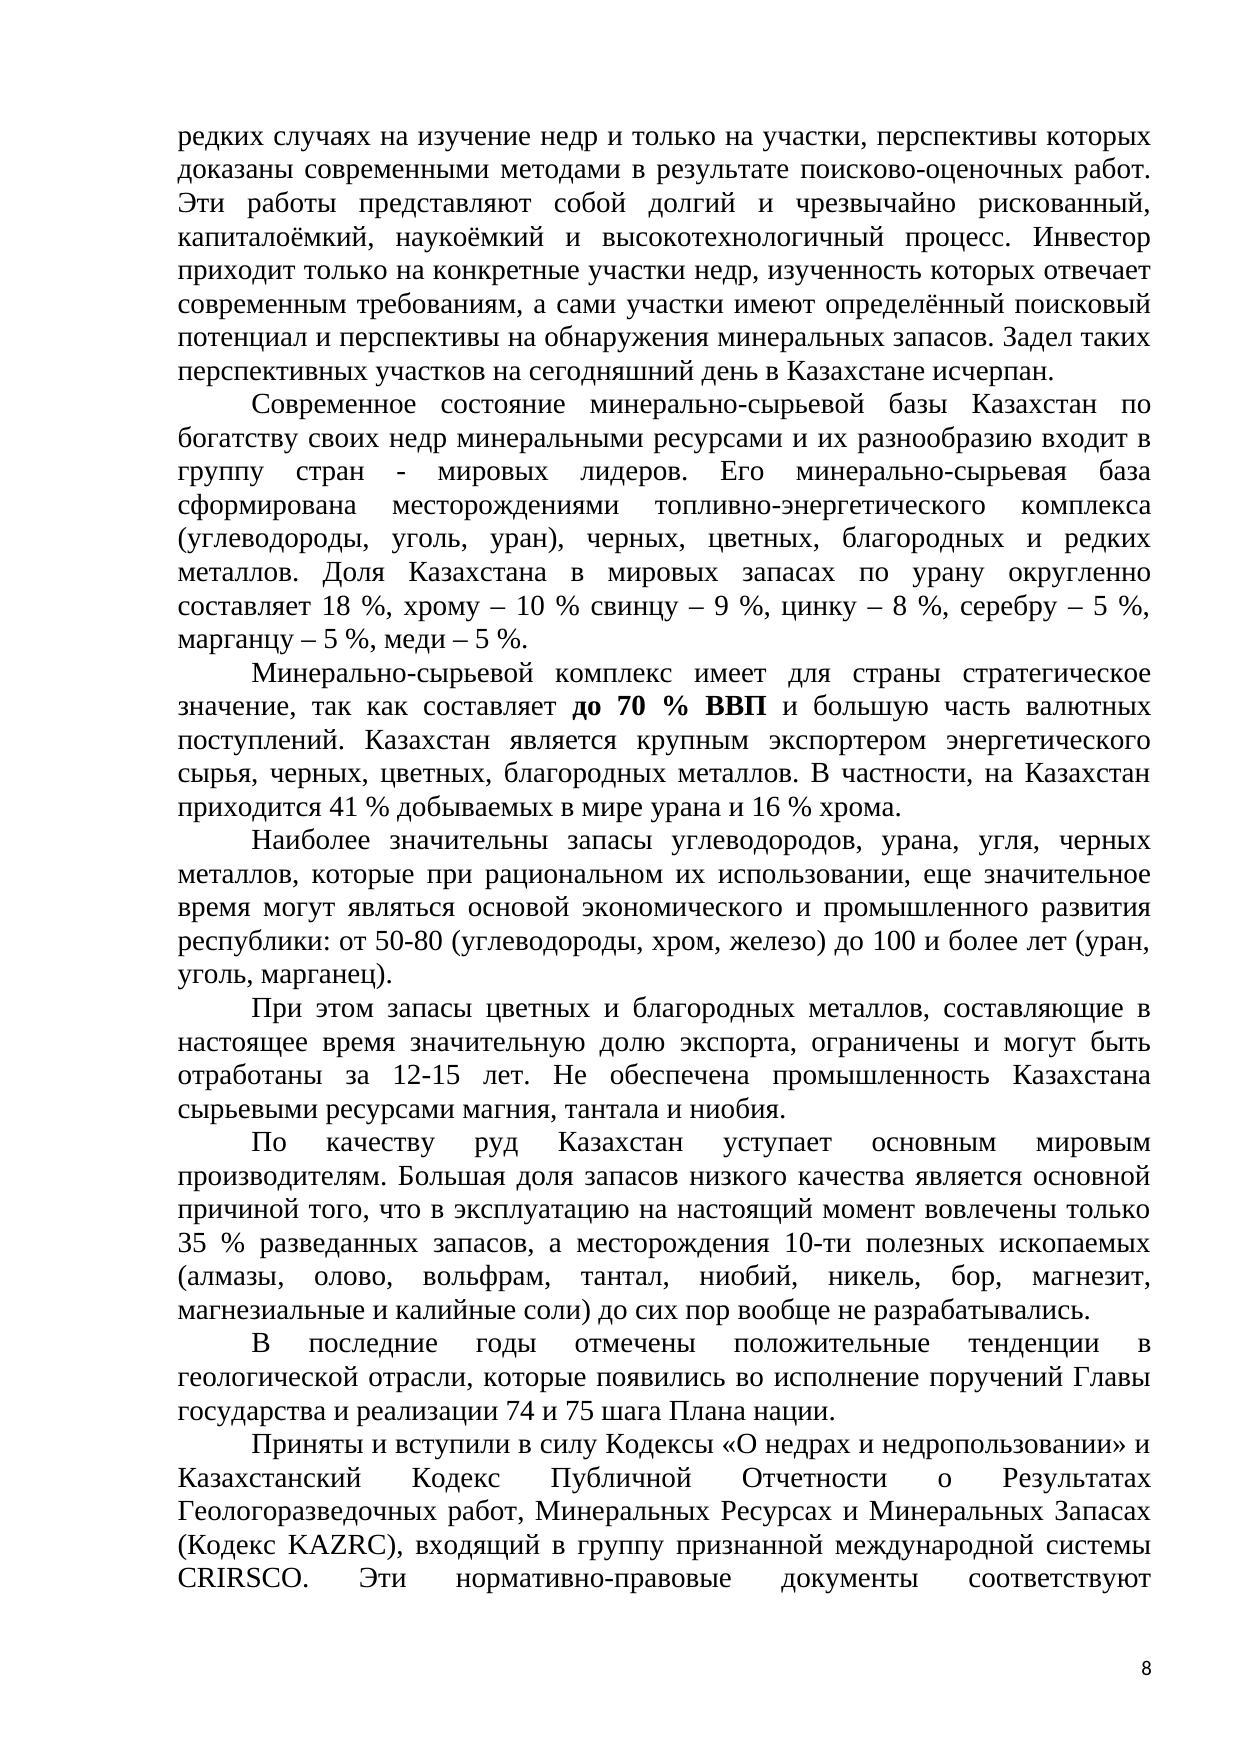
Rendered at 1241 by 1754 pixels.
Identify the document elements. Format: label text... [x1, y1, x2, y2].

text Минерально-сырьевой комплекс имеет для страны стратегическое значение, так как составляет до 70 % ВВП и большую часть валютных поступлений. Казахстан является крупным экспортером энергетического сырья, черных, цветных, благородных металлов. В частности, на Казахстан приходится 41 % добываемых в мире урана и 16 % хрома. [177, 655, 1152, 822]
text По качеству руд Казахстан уступает основным мировым производителям. Большая доля запасов низкого качества является основной причиной того, что в эксплуатацию на настоящий момент вовлечены только 35 % разведанных запасов, а месторождения 10-ти полезных ископаемых (алмазы, олово, вольфрам, тантал, ниобий, никель, бор, магнезит, магнезиальные и калийные соли) до сих пор вообще не разрабатывались. [177, 1124, 1152, 1326]
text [177, 118, 1152, 386]
text Наиболее значительны запасы углеводородов, урана, угля, черных металлов, которые при рациональном их использовании, еще значительное время могут являться основой экономического и промышленного развития республики: от 50-80 (углеводороды, хром, железо) до 100 и более лет (уран, уголь, марганец). [177, 822, 1152, 990]
text В последние годы отмечены положительные тенденции в геологической отрасли, которые появились во исполнение поручений Главы государства и реализации 74 и 75 шага Плана нации. [177, 1326, 1152, 1426]
text Современное состояние минерально-сырьевой базы Казахстан по богатству своих недр минеральными ресурсами и их разнообразию входит в группу стран - мировых лидеров. Его минерально-сырьевая база сформирована месторождениями топливно-энергетического комплекса (углеводороды, уголь, уран), черных, цветных, благородных и редких металлов. Доля Казахстана в мировых запасах по урану округленно составляет 18 %, хрому – 10 % свинцу – 9 %, цинку – 8 %, серебру – 5 %, марганцу – 5 %, меди – 5 %. [177, 386, 1152, 655]
text При этом запасы цветных и благородных металлов, составляющие в настоящее время значительную долю экспорта, ограничены и могут быть отработаны за 12-15 лет. Не обеспечена промышленность Казахстана сырьевыми ресурсами магния, тантала и ниобия. [177, 990, 1152, 1124]
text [177, 1426, 1152, 1594]
